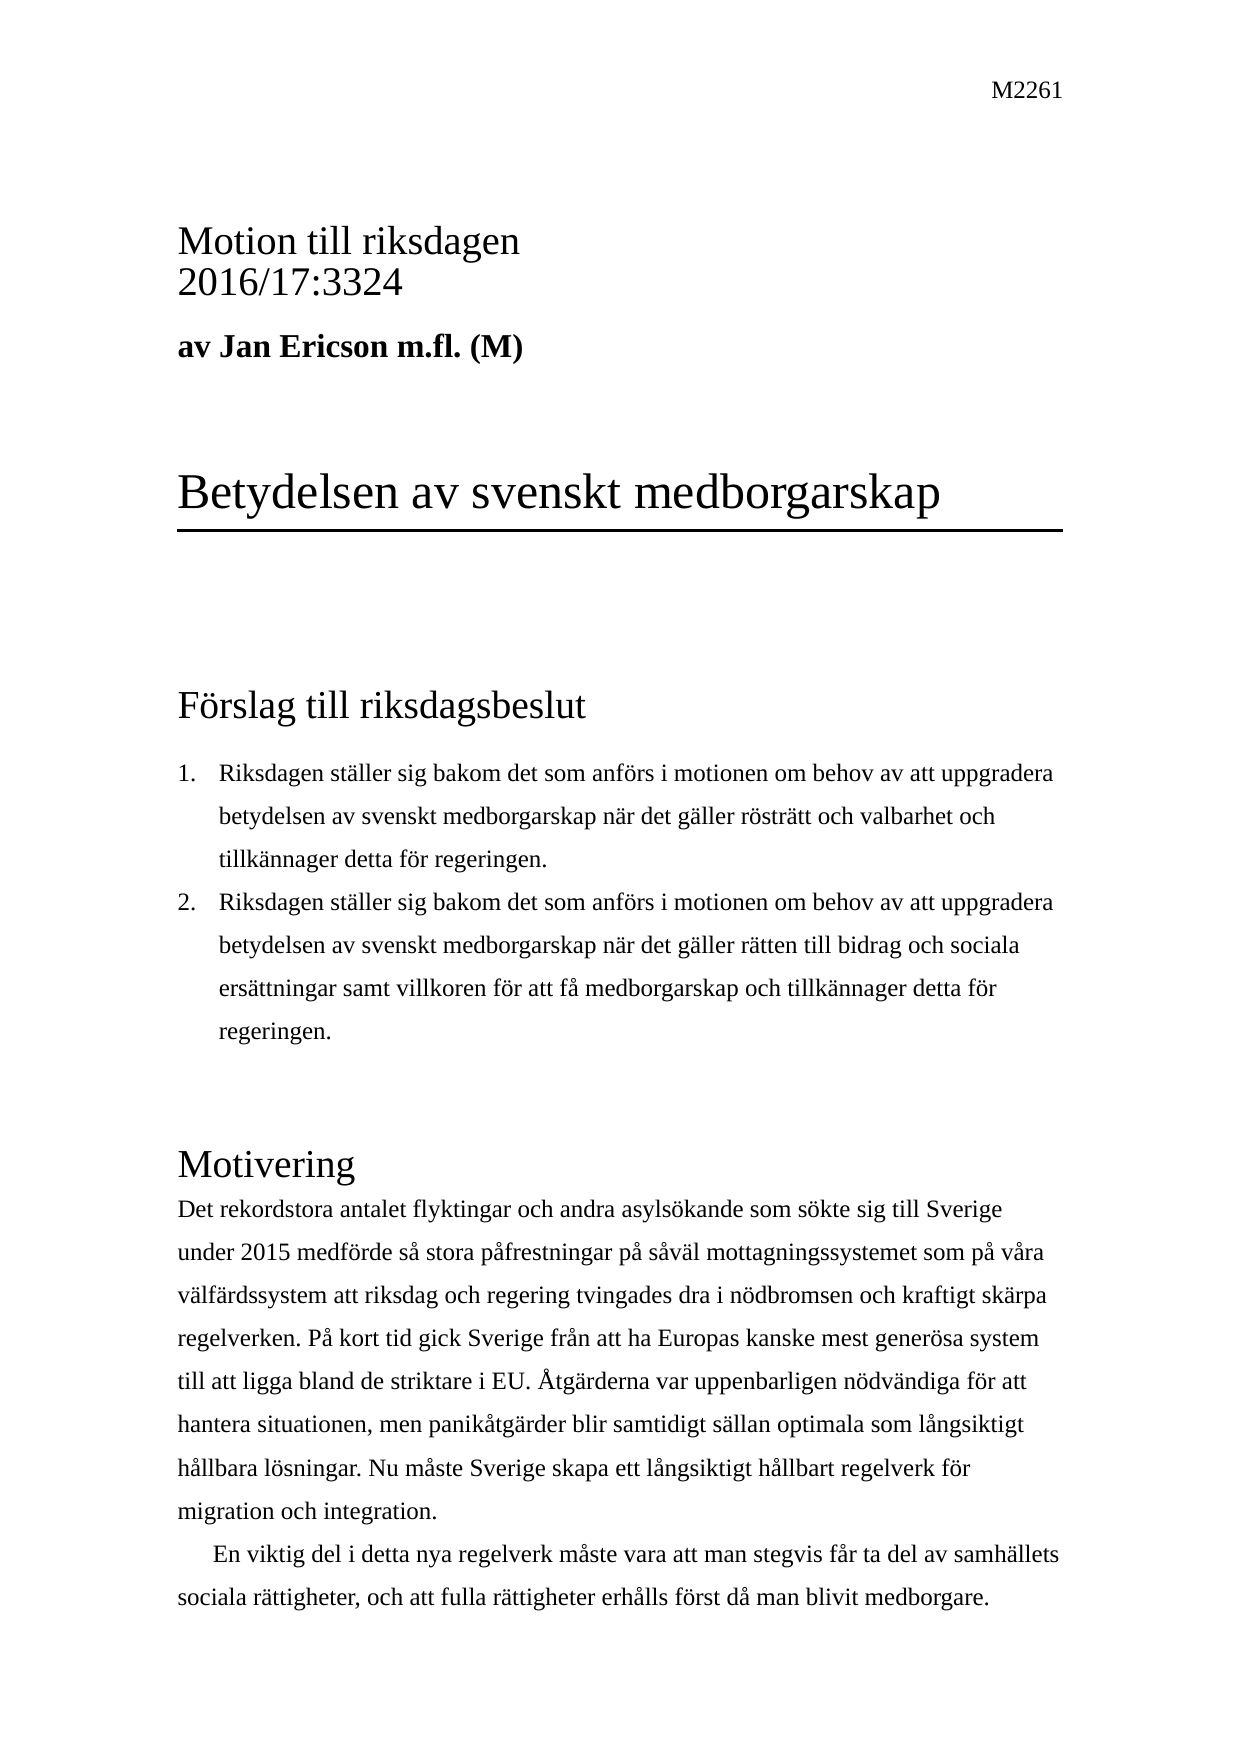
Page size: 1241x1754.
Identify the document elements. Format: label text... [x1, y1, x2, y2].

text Det rekordstora antalet flyktingar och andra asylsökande som sökte sig till Sverige under 2015 medförde så stora påfrestningar på såväl mottagningssystemet som på våra välfärdssystem att riksdag och regering tvingades dra i nödbromsen och kraftigt skärpa regelverken. På kort tid gick Sverige från att ha Europas kanske mest generösa system till att ligga bland de striktare i EU. Åtgärderna var uppenbarligen nödvändiga för att hantera situationen, men panikåtgärder blir samtidigt sällan optimala som långsiktigt hållbara lösningar. Nu måste Sverige skapa ett långsiktigt hållbart regelverk för migration och integration. [177, 1194, 1063, 1524]
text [177, 1539, 1063, 1611]
subtitle Motivering [177, 1145, 1063, 1186]
